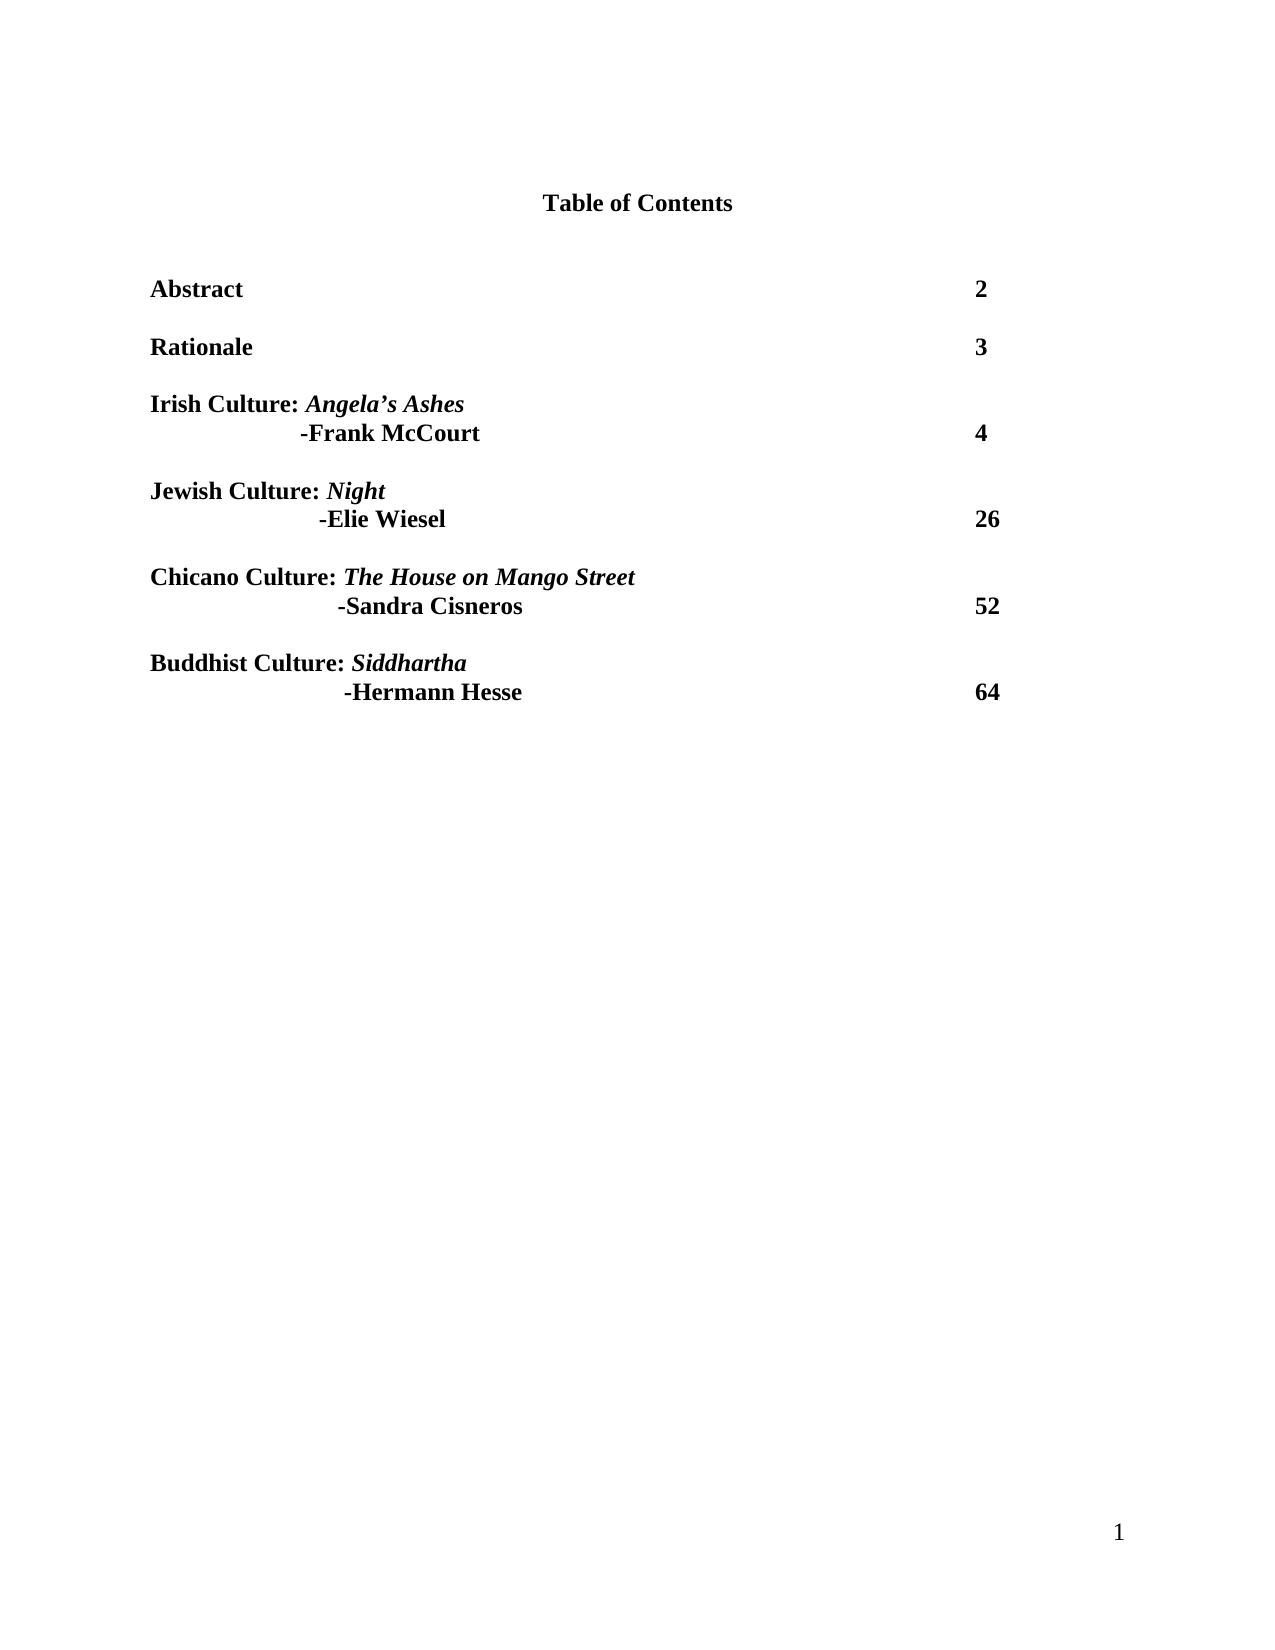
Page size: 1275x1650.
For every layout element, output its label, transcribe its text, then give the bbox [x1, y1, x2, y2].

text -Elie Wiesel 26 [150, 504, 1125, 533]
text Buddhist Culture: Siddhartha [150, 648, 1125, 677]
text Table of Contents [150, 188, 1125, 217]
text Irish Culture: Angela’s Ashes [150, 389, 1125, 418]
text Jewish Culture: Night [150, 476, 1125, 504]
text -Frank McCourt 4 [150, 418, 1125, 447]
text -Hermann Hesse 64 [150, 677, 1125, 706]
text Abstract 2 [150, 274, 1125, 303]
text Chicano Culture: The House on Mango Street [150, 562, 1125, 591]
text Rationale 3 [150, 332, 1125, 361]
text -Sandra Cisneros 52 [150, 591, 1125, 619]
